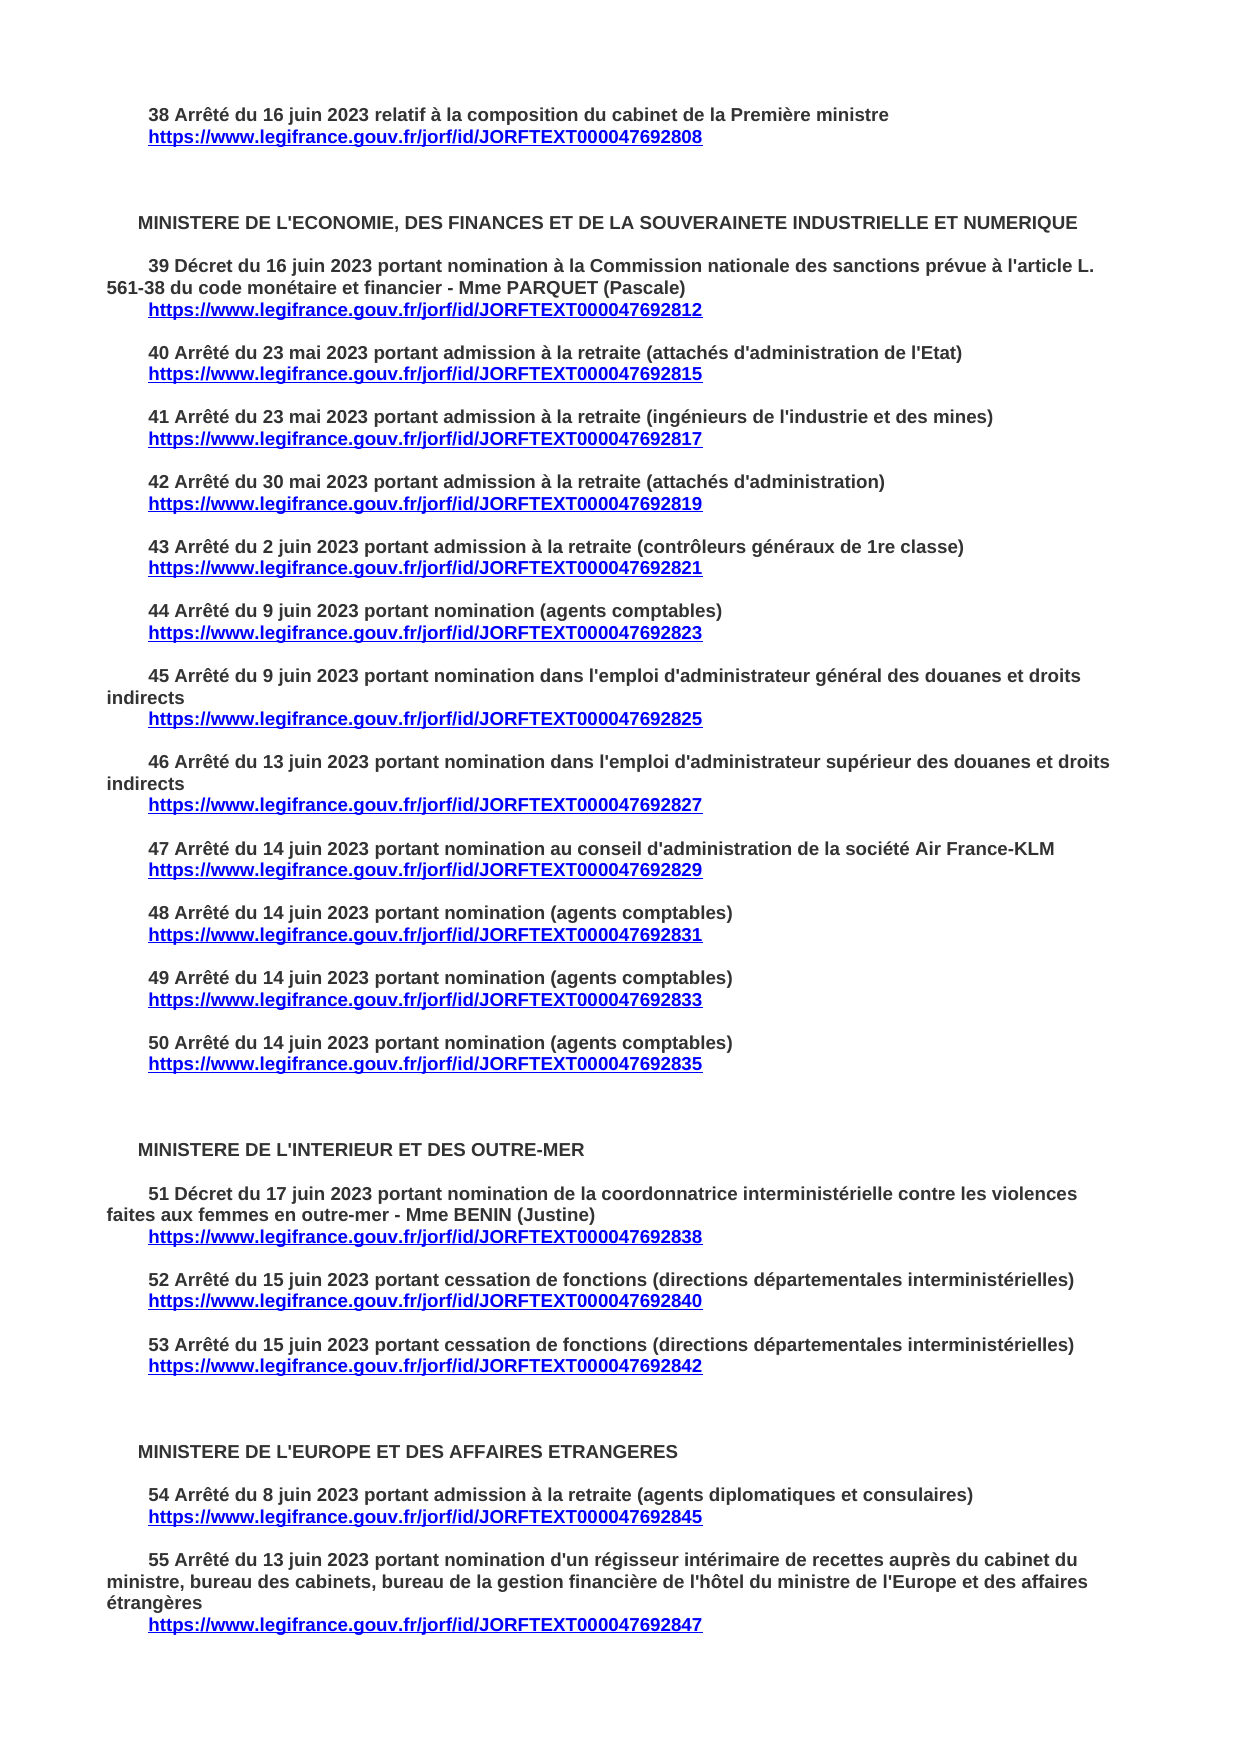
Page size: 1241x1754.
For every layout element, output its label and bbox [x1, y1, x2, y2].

text [106, 83, 1128, 1635]
